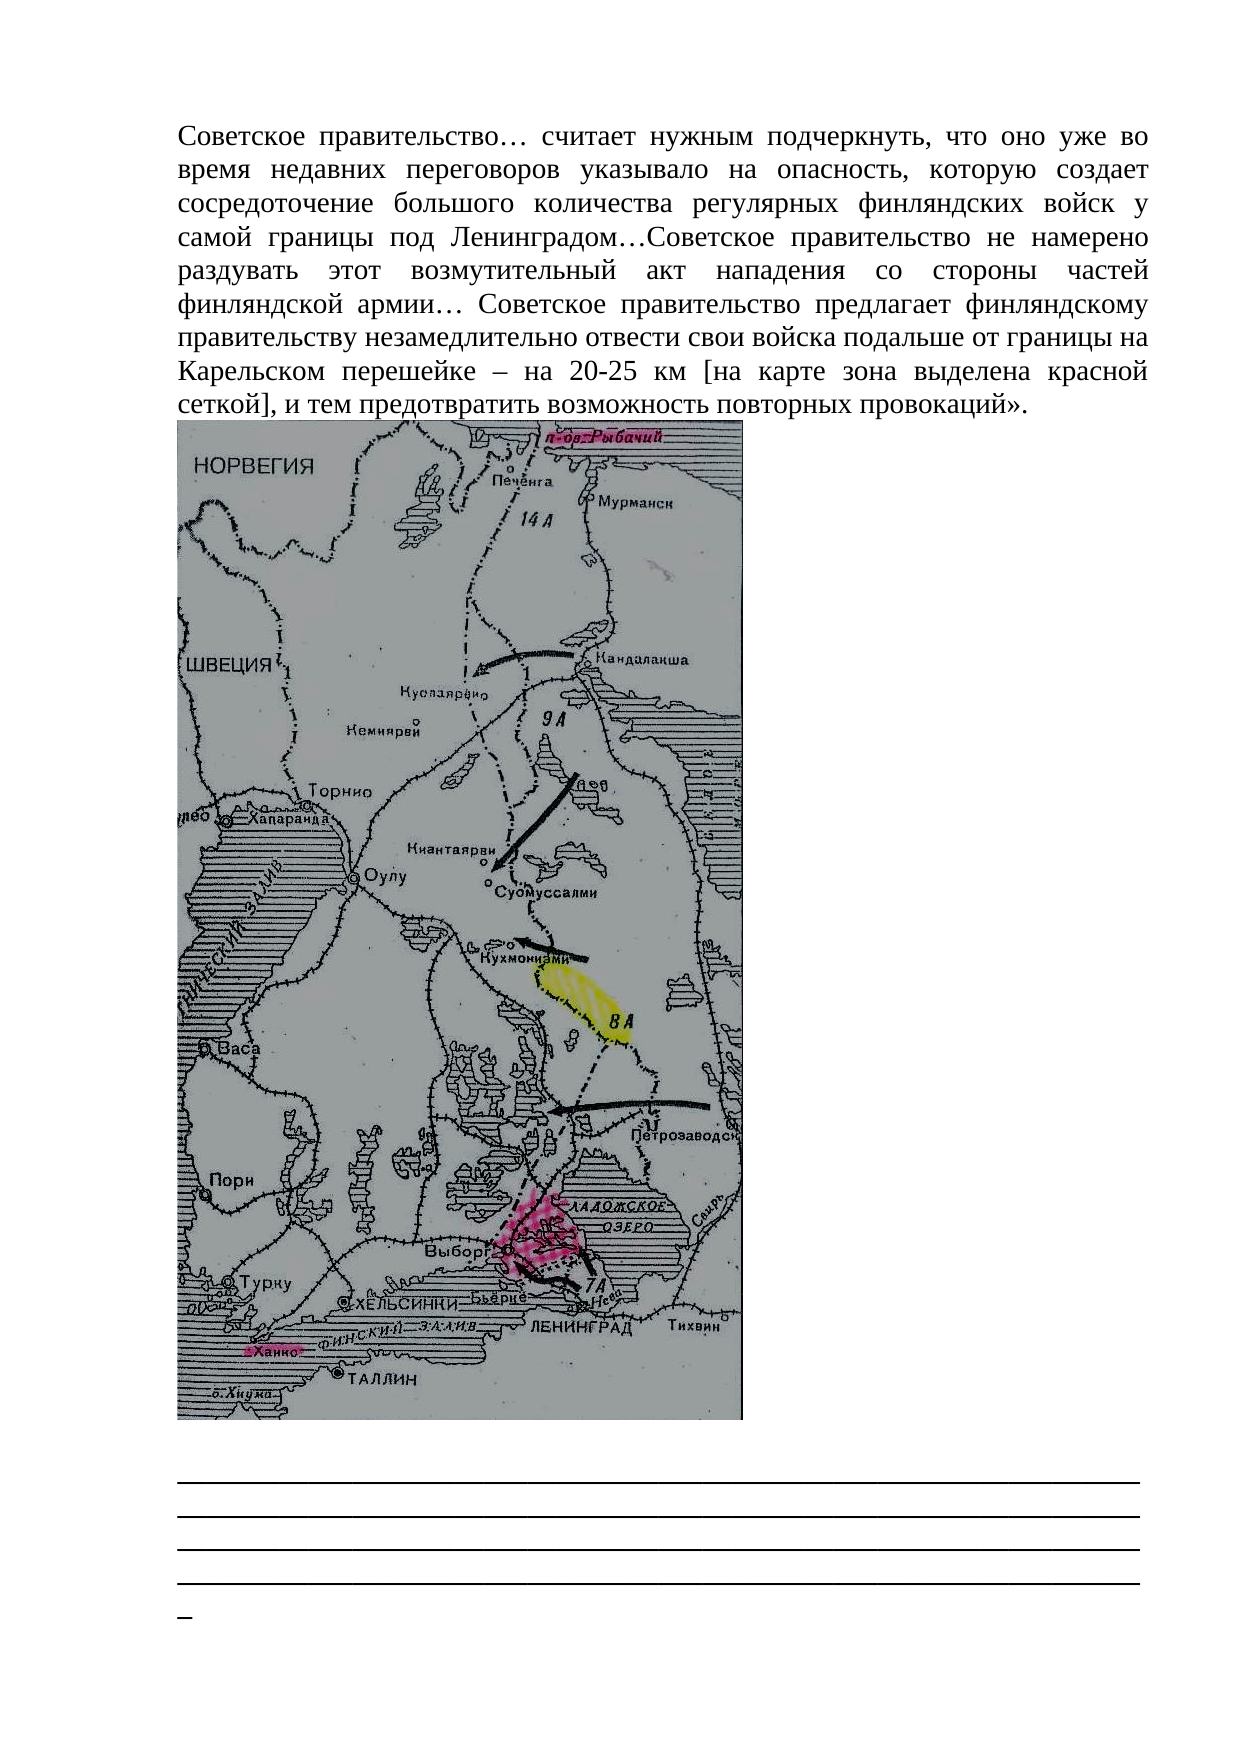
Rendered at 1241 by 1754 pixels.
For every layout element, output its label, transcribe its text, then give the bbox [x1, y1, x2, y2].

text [177, 118, 1149, 420]
text _________________________________________________________________________________________________________________________________________________________________________________________________________________________________________________________________________ [177, 1420, 1149, 1621]
picture [177, 420, 743, 1420]
